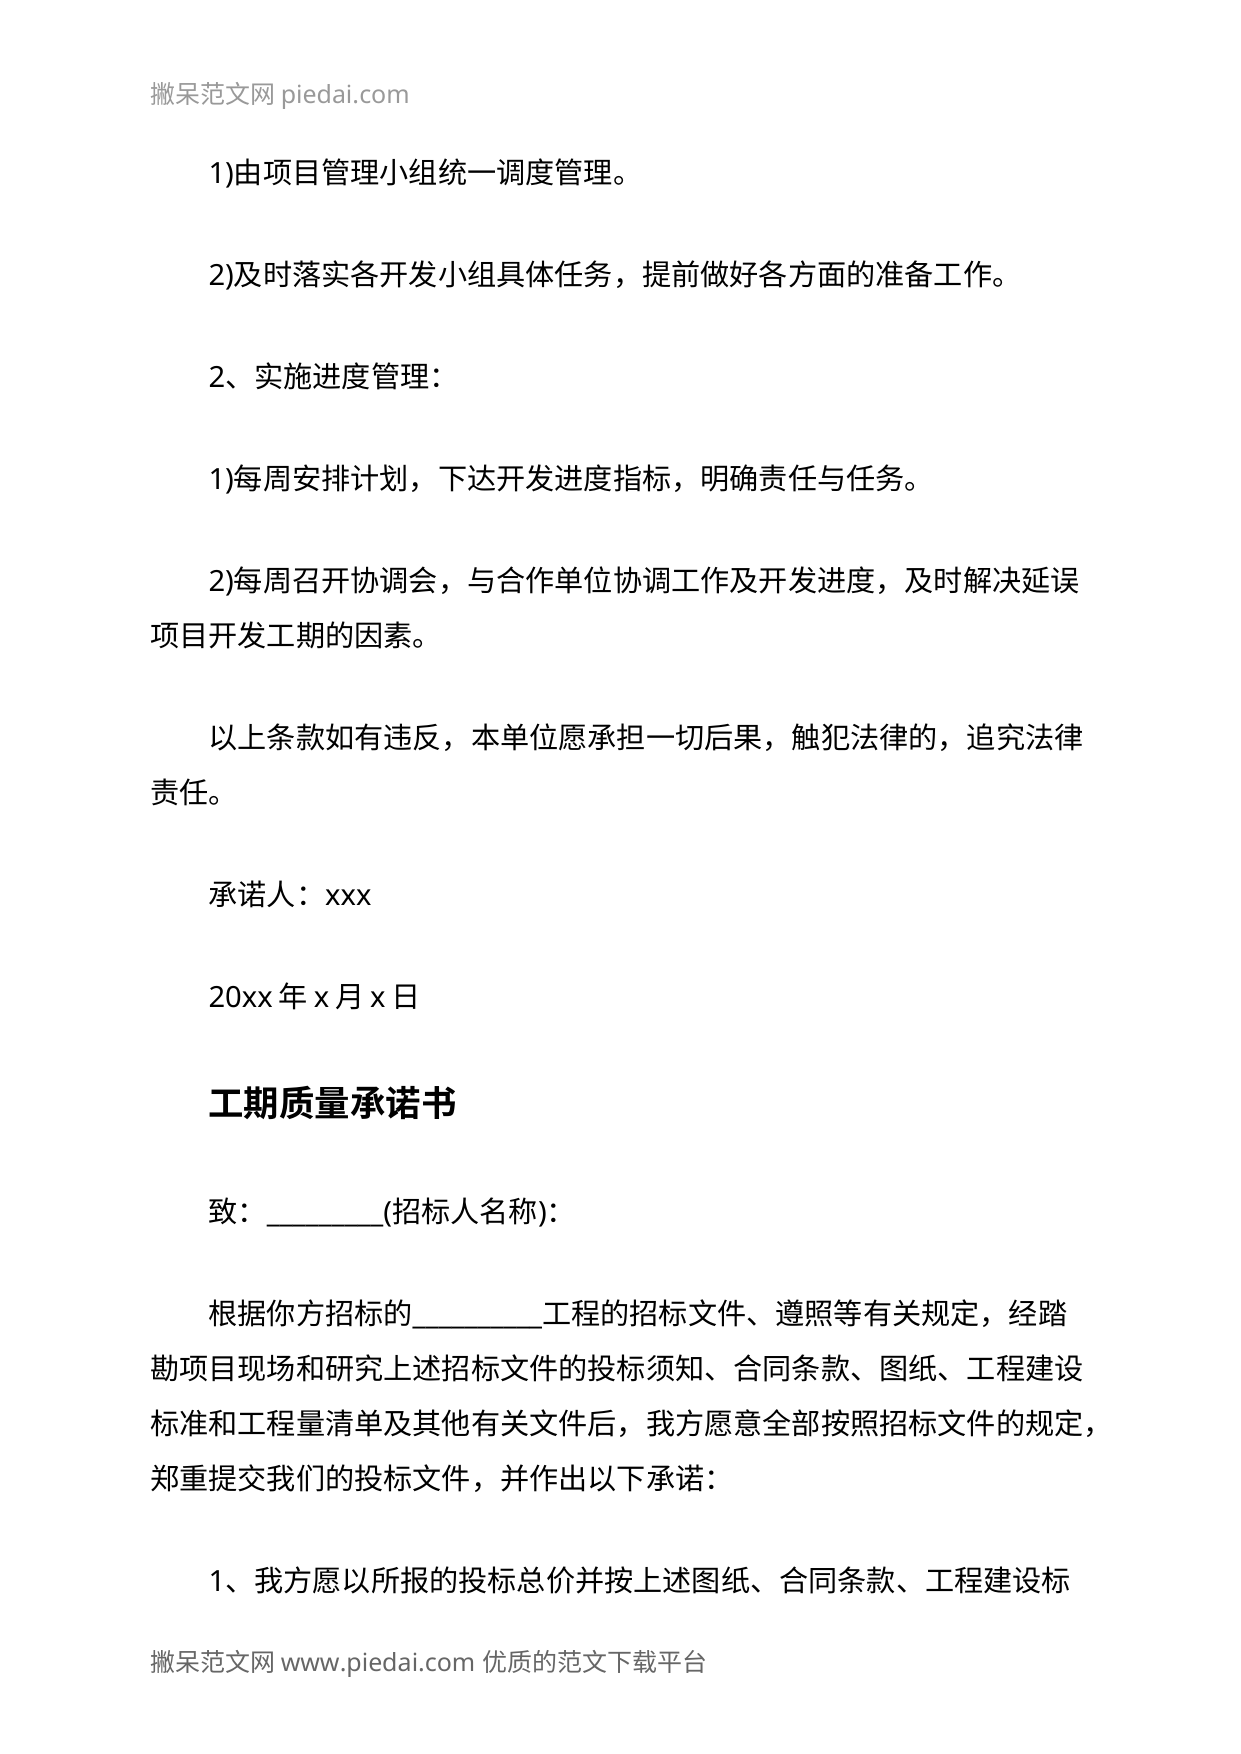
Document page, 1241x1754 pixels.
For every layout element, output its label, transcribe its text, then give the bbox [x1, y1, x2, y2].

text 1)由项目管理小组统一调度管理。 [150, 150, 1090, 192]
text 以上条款如有违反，本单位愿承担一切后果，触犯法律的，追究法律责任。 [150, 715, 1090, 812]
text 1)每周安排计划，下达开发进度指标，明确责任与任务。 [150, 456, 1090, 498]
text 20xx年x月x日 [150, 973, 1090, 1016]
text 致：_________(招标人名称)： [150, 1189, 1090, 1231]
text 2)及时落实各开发小组具体任务，提前做好各方面的准备工作。 [150, 252, 1090, 294]
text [150, 1557, 1090, 1600]
text 承诺人：xxx [150, 871, 1090, 914]
text 2、实施进度管理： [150, 354, 1090, 396]
text 2)每周召开协调会，与合作单位协调工作及开发进度，及时解决延误项目开发工期的因素。 [150, 558, 1090, 655]
text 根据你方招标的__________工程的招标文件、遵照等有关规定，经踏勘项目现场和研究上述招标文件的投标须知、合同条款、图纸、工程建设标准和工程量清单及其他有关文件后，我方愿意全部按照招标文件的规定，郑重提交我们的投标文件，并作出以下承诺： [150, 1291, 1090, 1498]
text 工期质量承诺书 [150, 1075, 1090, 1127]
